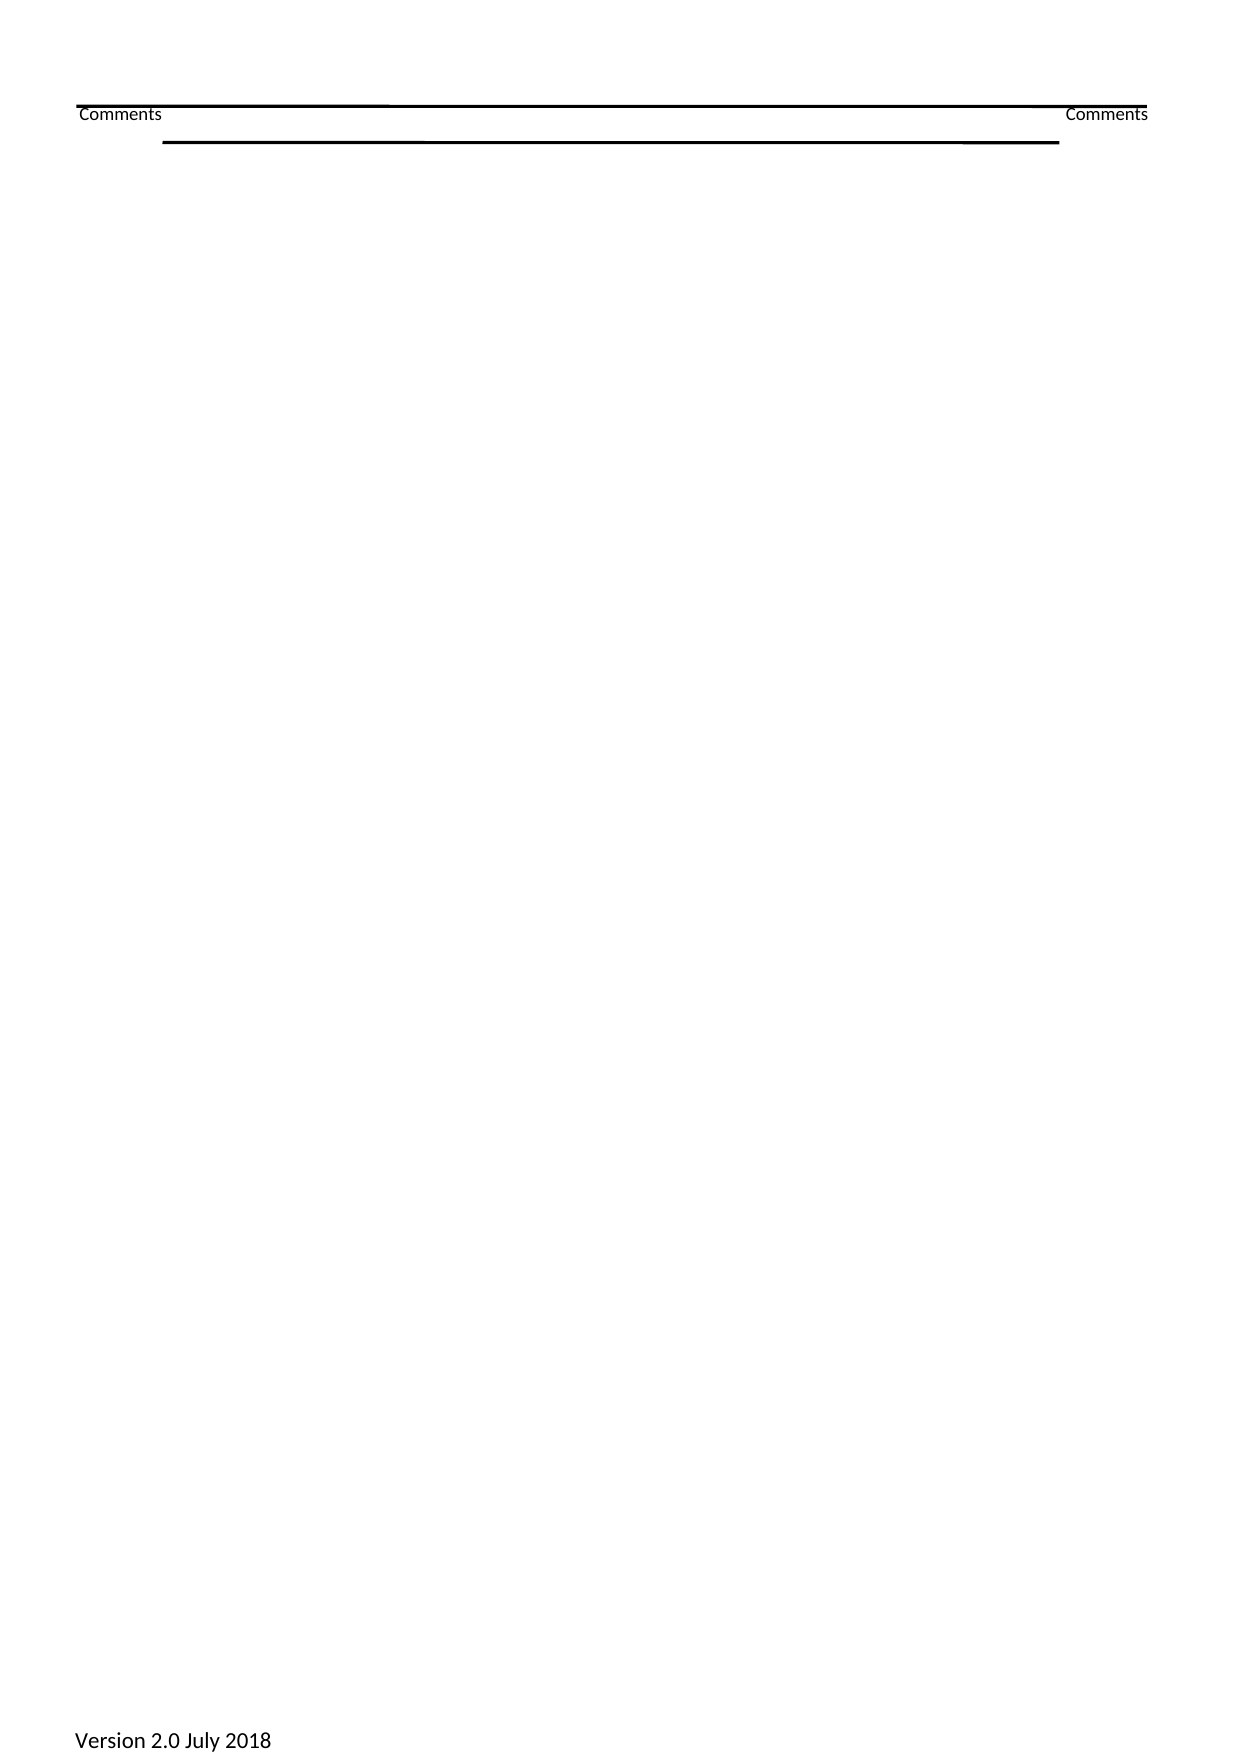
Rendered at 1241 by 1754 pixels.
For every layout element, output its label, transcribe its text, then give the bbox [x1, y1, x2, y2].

text Comments Comments [75, 102, 1165, 125]
